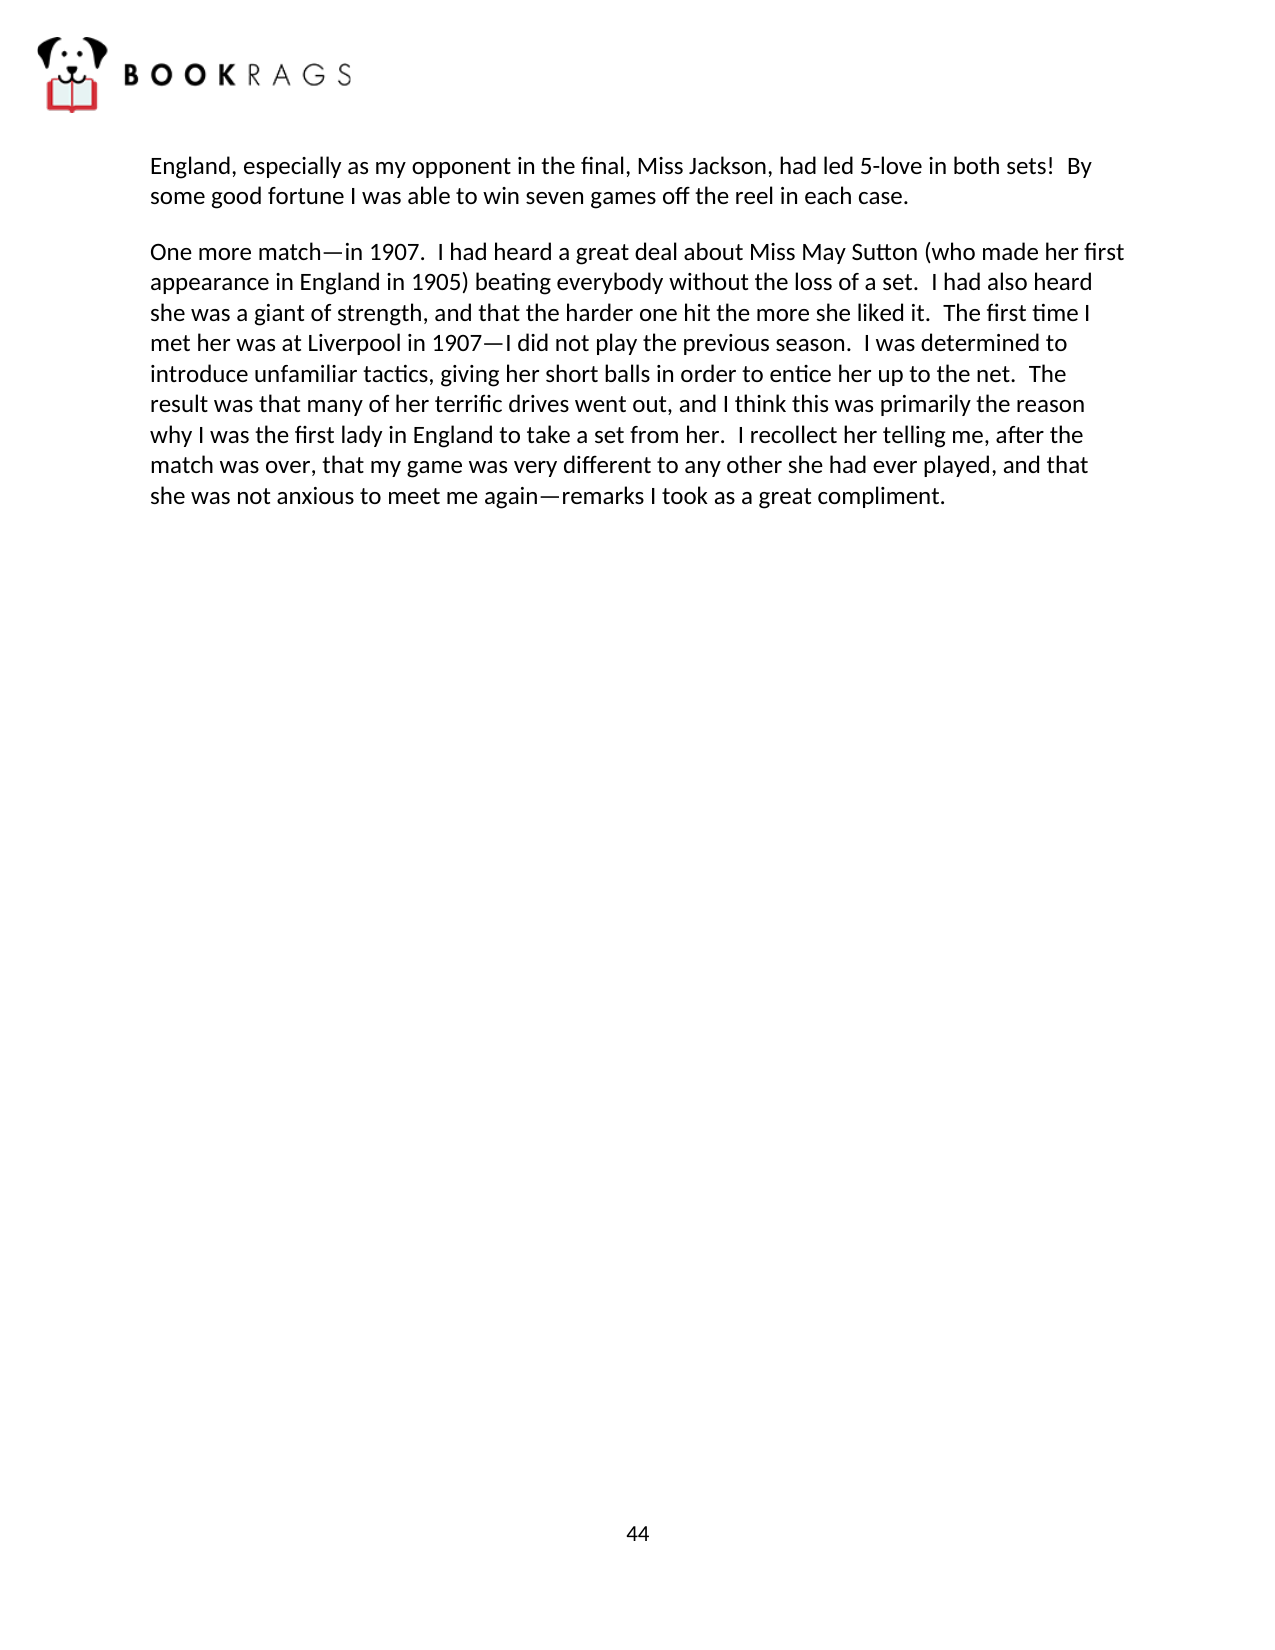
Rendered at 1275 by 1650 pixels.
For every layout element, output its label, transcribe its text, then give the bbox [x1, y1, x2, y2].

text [150, 150, 1125, 211]
picture [37, 37, 351, 113]
text One more match—­in 1907. I had heard a great deal about Miss May Sutton (who made her first appearance in England in 1905) beating everybody without the loss of a set. I had also heard she was a giant of strength, and that the harder one hit the more she liked it. The first time I met her was at Liverpool in 1907—­I did not play the previous season. I was determined to introduce unfamiliar tactics, giving her short balls in order to entice her up to the net. The result was that many of her terrific drives went out, and I think this was primarily the reason why I was the first lady in England to take a set from her. I recollect her telling me, after the match was over, that my game was very different to any other she had ever played, and that she was not anxious to meet me again—­remarks I took as a great compliment. [150, 236, 1125, 511]
